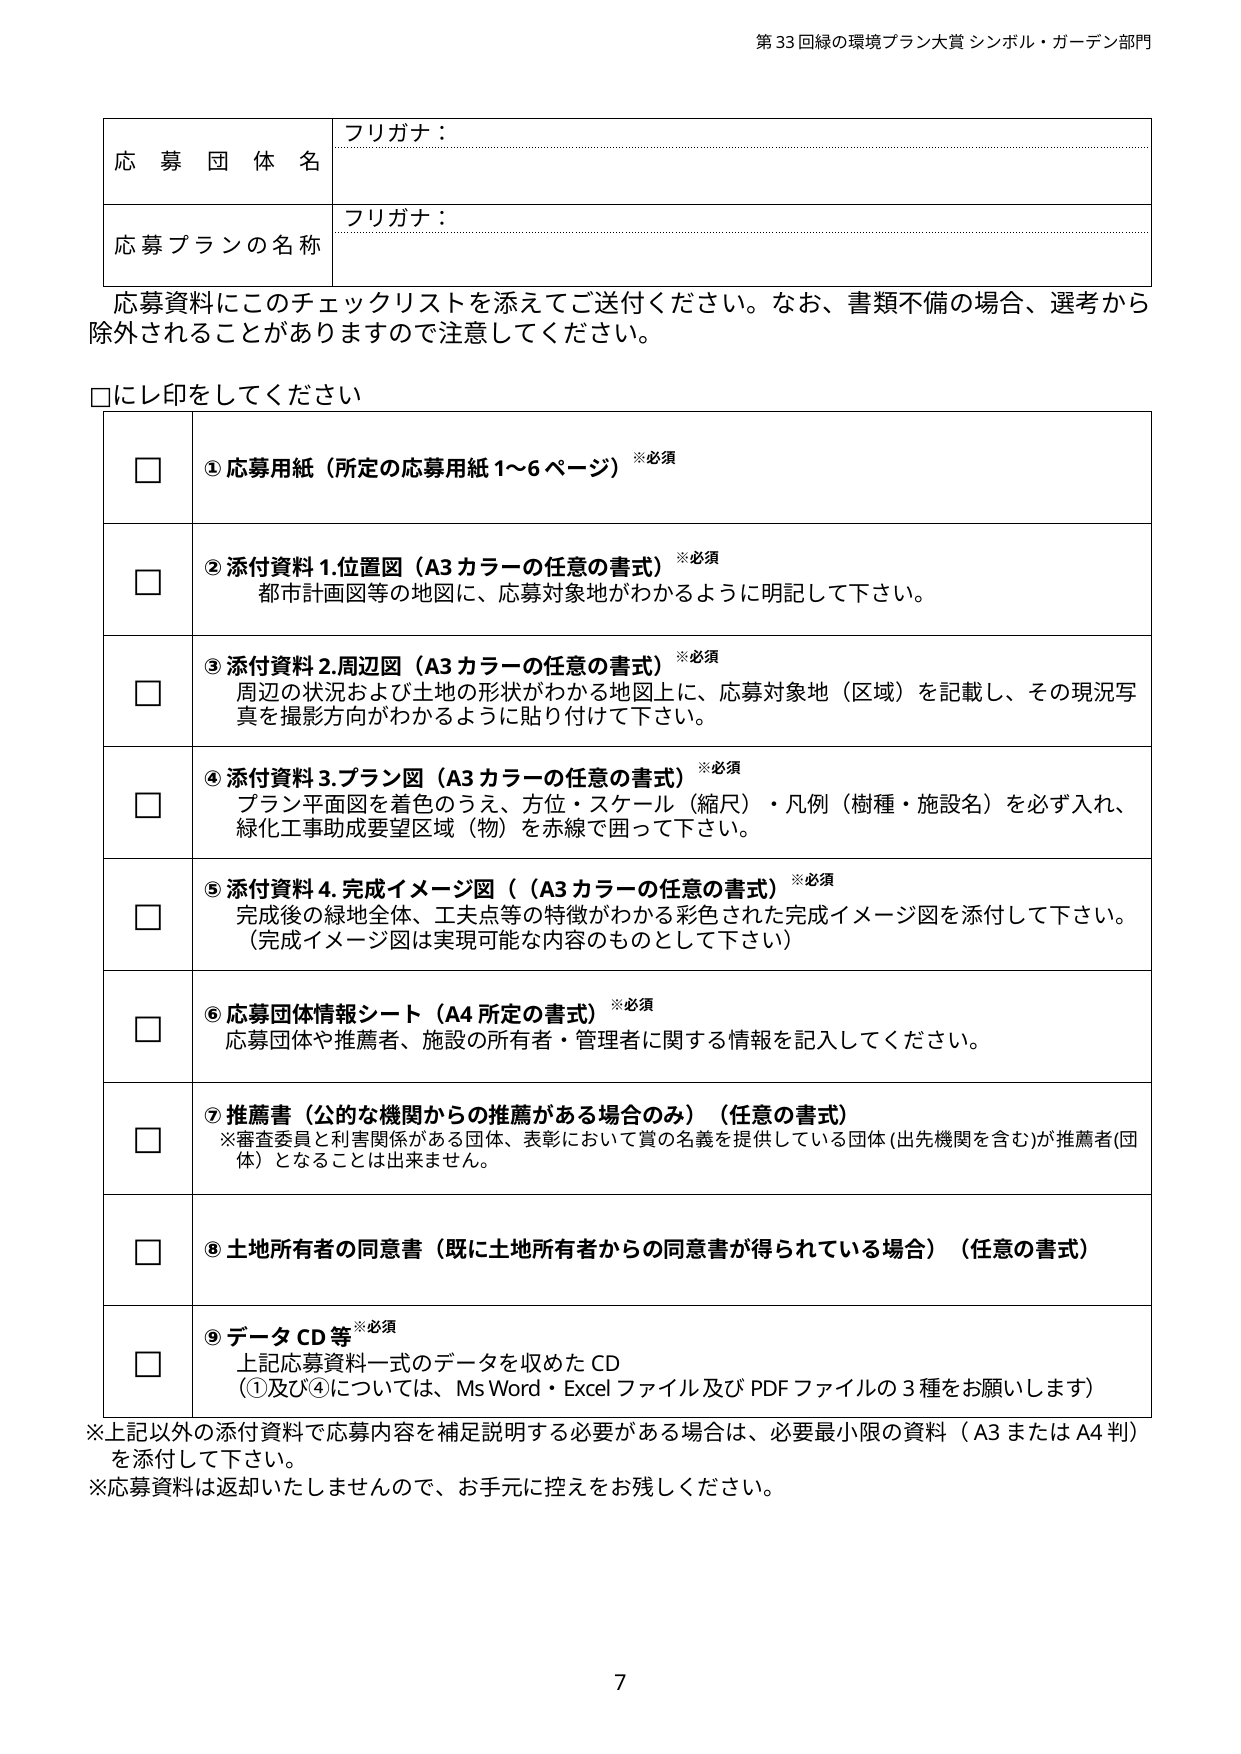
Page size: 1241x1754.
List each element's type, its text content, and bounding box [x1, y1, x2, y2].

table_cell フリガナ： [333, 205, 1151, 232]
text ※応募資料は返却いたしませんので、お手元に控えをお残しください。 [89, 1473, 1152, 1501]
table_header ①応募用紙（所定の応募用紙1～6ページ）※必須 [193, 412, 1151, 523]
table_cell □ [104, 1306, 192, 1417]
table_cell □ [104, 636, 192, 746]
table_header 応募団体名 [104, 119, 332, 204]
table_cell □ [104, 859, 192, 970]
table_cell 応募プランの名称 [104, 205, 332, 286]
table_header フリガナ： [333, 119, 1151, 147]
table_cell [333, 232, 1151, 286]
table_cell ③添付資料2.周辺図（A3カラーの任意の書式）※必須 周辺の状況および土地の形状がわかる地図上に、応募対象地（区域）を記載し、その現況写真を撮影方向がわかるように貼り付けて下さい。 [193, 636, 1151, 746]
table_cell ⑦推薦書（公的な機関からの推薦がある場合のみ）（任意の書式） ※審査委員と利害関係がある団体、表彰において賞の名義を提供している団体(出先機関を含む)が推薦者(団体）となることは出来ません。 [193, 1083, 1151, 1193]
text □にレ印をしてください [89, 379, 1152, 411]
text 応募資料にこのチェックリストを添えてご送付ください。なお、書類不備の場合、選考から除外されることがありますので注意してください。 [89, 287, 1152, 350]
table_cell □ [104, 1195, 192, 1305]
table_cell □ [104, 1083, 192, 1193]
table_cell ④添付資料3.プラン図（A3カラーの任意の書式）※必須 プラン平面図を着色のうえ、方位・スケール（縮尺）・凡例（樹種・施設名）を必ず入れ、緑化工事助成要望区域（物）を赤線で囲って下さい。 [193, 747, 1151, 858]
text ※上記以外の添付資料で応募内容を補足説明する必要がある場合は、必要最小限の資料（A3またはA4判）を添付して下さい。 [86, 1418, 1152, 1473]
table_cell ②添付資料1.位置図（A3カラーの任意の書式）※必須 都市計画図等の地図に、応募対象地がわかるように明記して下さい。 [193, 524, 1151, 634]
table_cell □ [104, 971, 192, 1082]
table_cell ⑥応募団体情報シート（A4 所定の書式）※必須 応募団体や推薦者、施設の所有者・管理者に関する情報を記入してください。 [193, 971, 1151, 1082]
table_cell □ [104, 524, 192, 634]
table_cell [333, 147, 1151, 204]
table_cell ⑨データCD等※必須 上記応募資料一式のデータを収めたCD （①及び④については、Ms Word・Excelファイル 及びPDFファイルの3種をお願いします） [193, 1306, 1151, 1417]
table_cell ⑤添付資料4. 完成イメージ図（（A3カラーの任意の書式）※必須 完成後の緑地全体、工夫点等の特徴がわかる彩色された完成イメージ図を添付して下さい。（完成イメージ図は実現可能な内容のものとして下さい） [193, 859, 1151, 970]
table_cell □ [104, 747, 192, 858]
table_cell ⑧土地所有者の同意書（既に土地所有者からの同意書が得られている場合）（任意の書式） [193, 1195, 1151, 1305]
table_header □ [104, 412, 192, 523]
